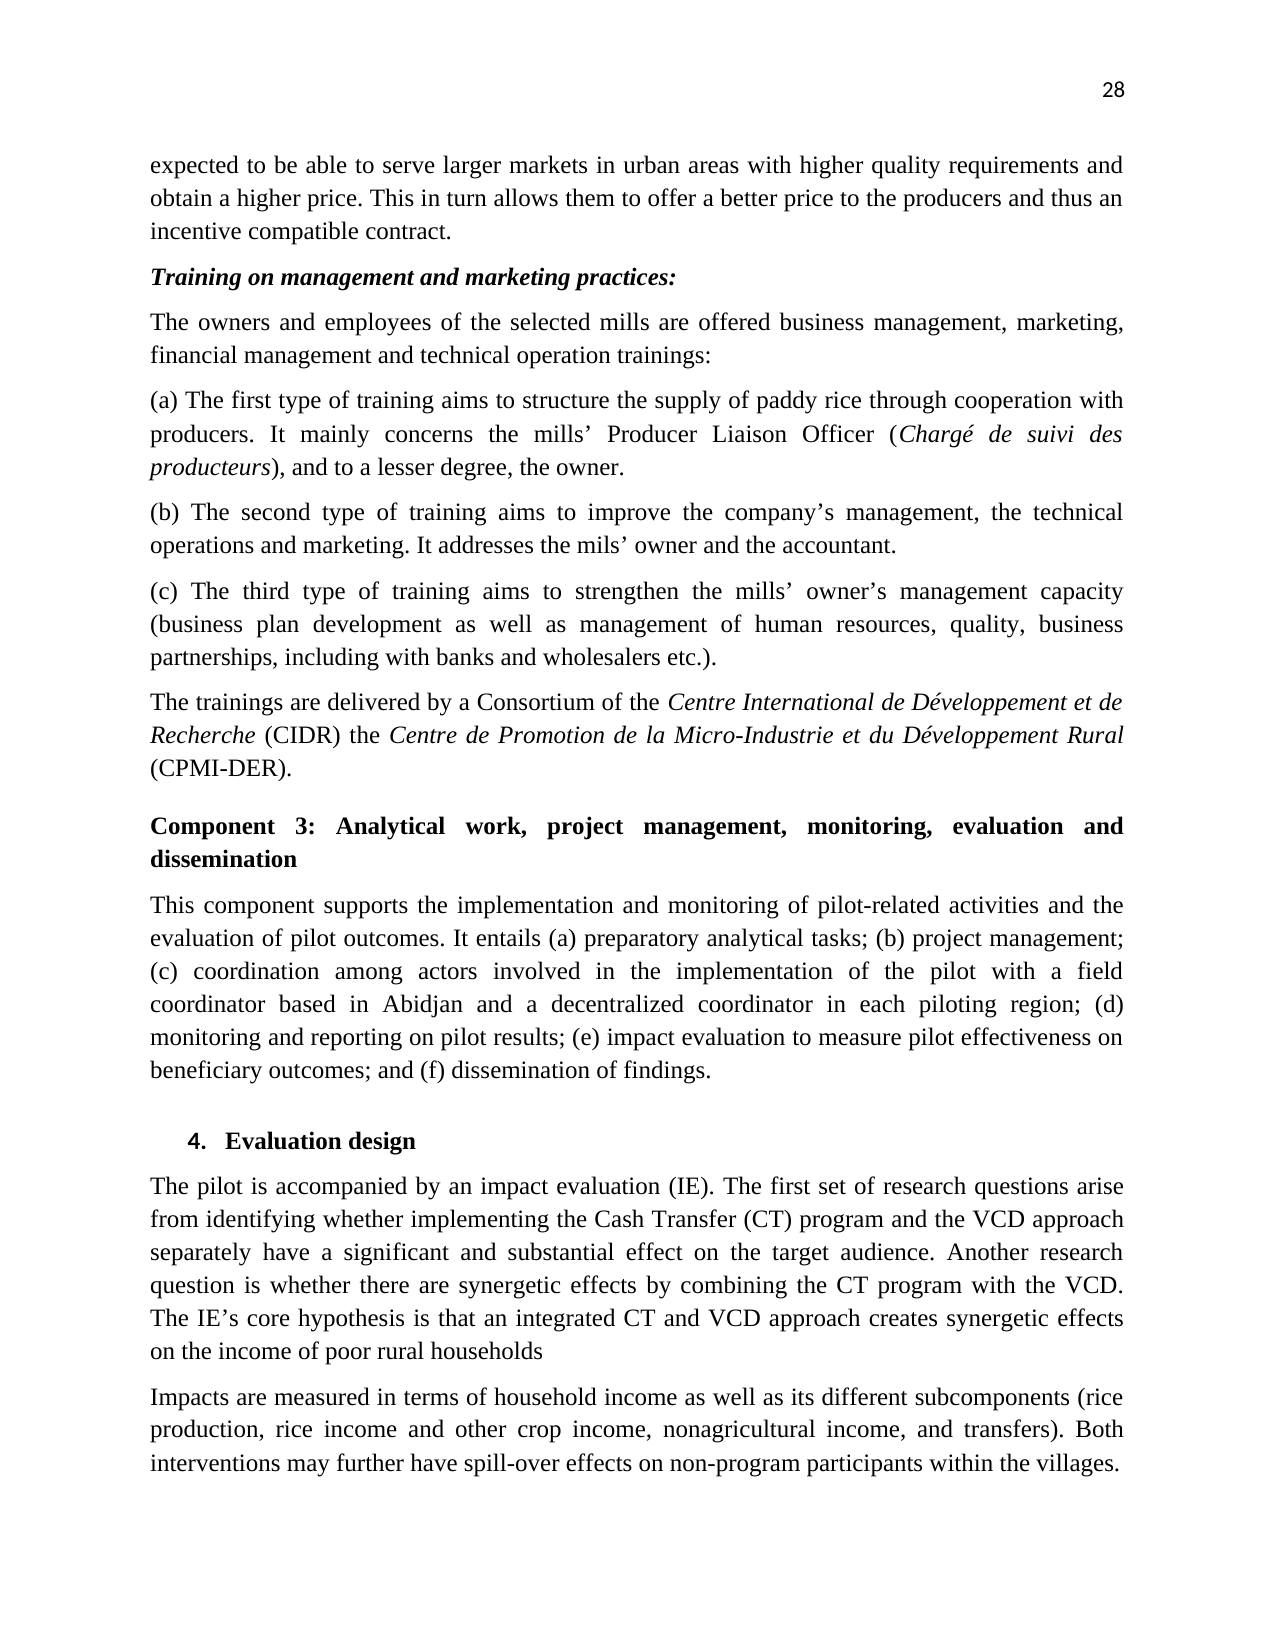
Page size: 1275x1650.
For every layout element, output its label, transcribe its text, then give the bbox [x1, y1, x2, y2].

list Evaluation design [187, 1126, 1125, 1156]
text (b) The second type of training aims to improve the company’s management, the technical operations and marketing. It addresses the mils’ owner and the accountant. [150, 497, 1125, 559]
text This component supports the implementation and monitoring of pilot-related activities and the evaluation of pilot outcomes. It entails (a) preparatory analytical tasks; (b) project management; (c) coordination among actors involved in the implementation of the pilot with a field coordinator based in Abidjan and a decentralized coordinator in each piloting region; (d) monitoring and reporting on pilot results; (e) impact evaluation to measure pilot effectiveness on beneficiary outcomes; and (f) dissemination of findings. [150, 890, 1125, 1084]
text The pilot is accompanied by an impact evaluation (IE). The first set of research questions arise from identifying whether implementing the Cash Transfer (CT) program and the VCD approach separately have a significant and substantial effect on the target audience. Another research question is whether there are synergetic effects by combining the CT program with the VCD. The IE’s core hypothesis is that an integrated CT and VCD approach creates synergetic effects on the income of poor rural households [150, 1171, 1125, 1365]
text Component 3: Analytical work, project management, monitoring, evaluation and dissemination [150, 811, 1125, 873]
text Impacts are measured in terms of household income as well as its different subcomponents (rice production, rice income and other crop income, nonagricultural income, and transfers). Both interventions may further have spill-over effects on non-program participants within the villages. [150, 1382, 1125, 1476]
text The owners and employees of the selected mills are offered business management, marketing, financial management and technical operation trainings: [150, 307, 1125, 369]
text (a) The first type of training aims to structure the supply of paddy rice through cooperation with producers. It mainly concerns the mills’ Producer Liaison Officer (Chargé de suivi des producteurs), and to a lesser degree, the owner. [150, 386, 1125, 480]
text The trainings are delivered by a Consortium of the Centre International de Développement et de Recherche (CIDR) the Centre de Promotion de la Micro-Industrie et du Développement Rural (CPMI-DER). [150, 687, 1125, 782]
text Training on management and marketing practices: [150, 262, 1125, 290]
text (c) The third type of training aims to strengthen the mills’ owner’s management capacity (business plan development as well as management of human resources, quality, business partnerships, including with banks and wholesalers etc.). [150, 576, 1125, 671]
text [150, 150, 1125, 245]
